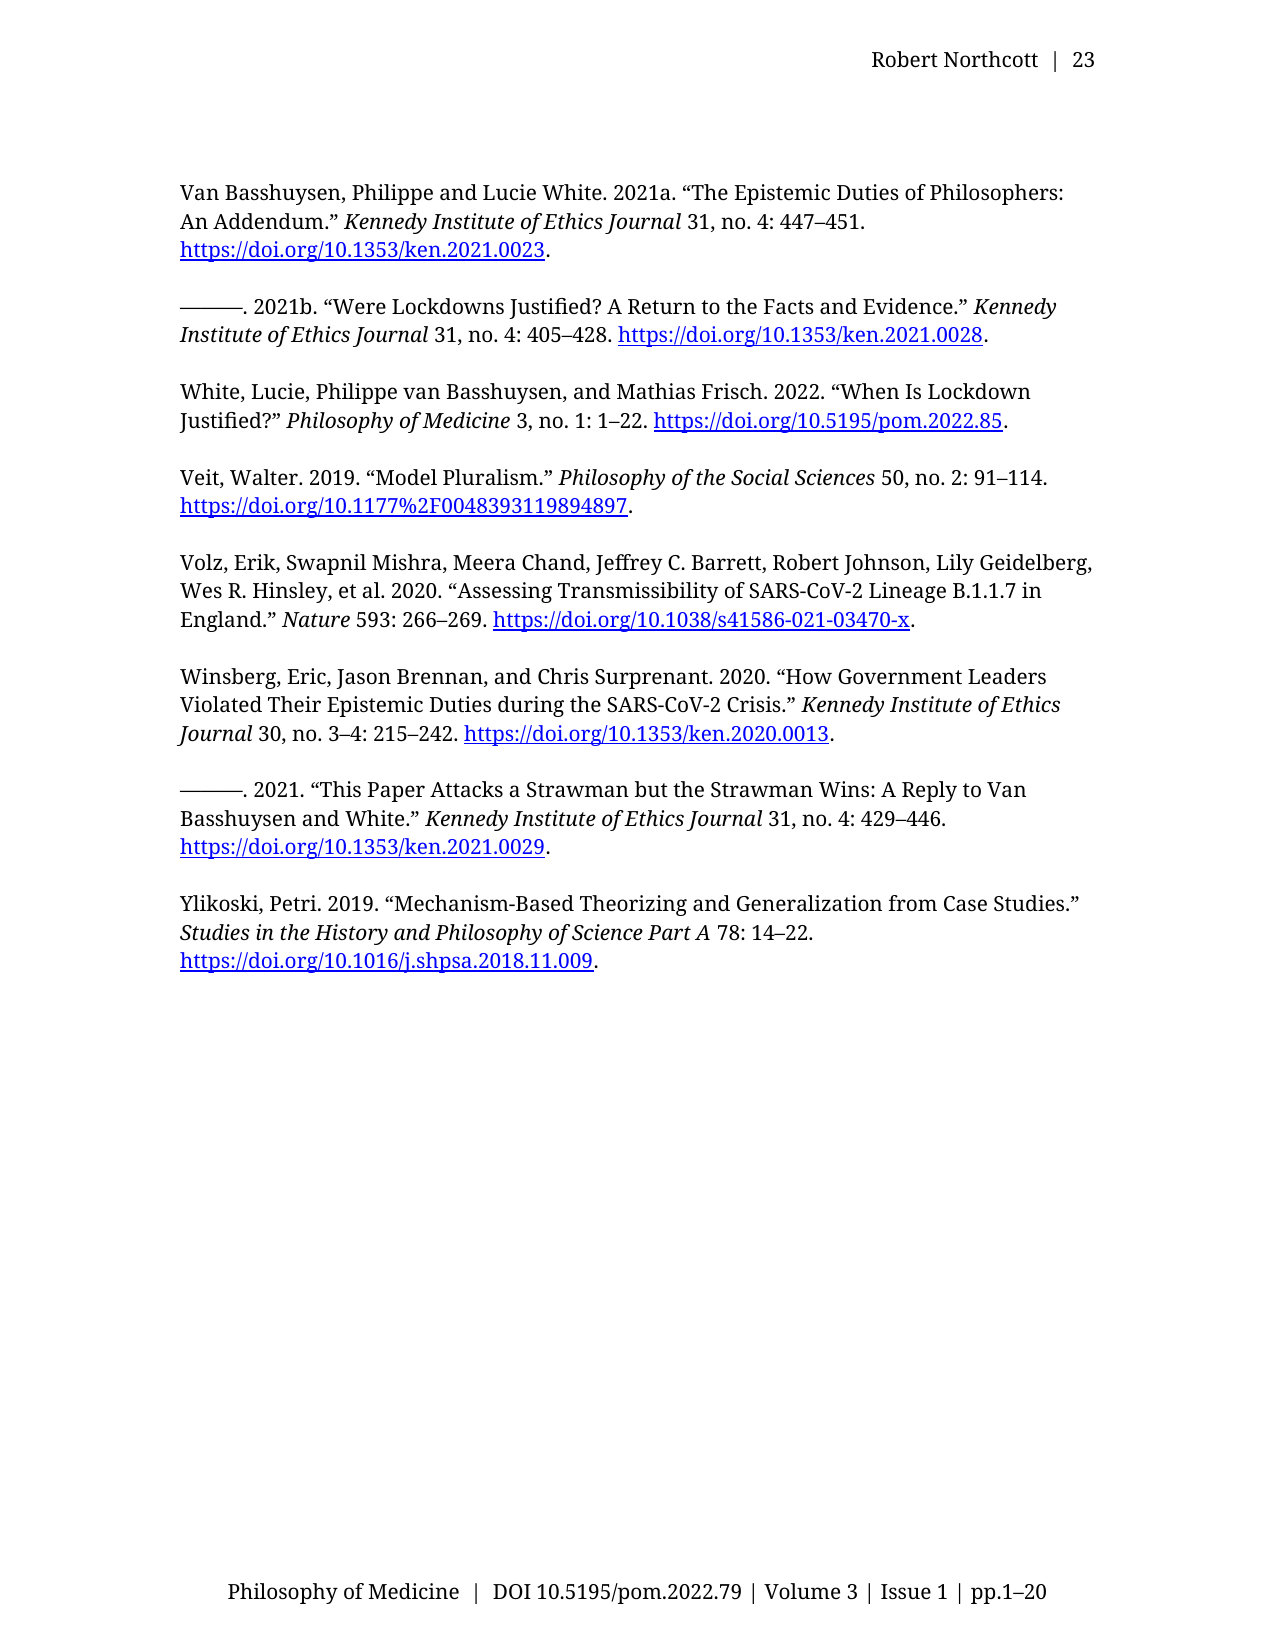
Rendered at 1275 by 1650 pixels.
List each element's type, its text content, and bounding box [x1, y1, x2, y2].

text White, Lucie, Philippe van Basshuysen, and Mathias Frisch. 2022. “When Is Lockdown Justified?” Philosophy of Medicine 3, no. 1: 1–22. https://doi.org/10.5195/pom.2022.85. [180, 377, 1095, 434]
text ———. 2021b. “Were Lockdowns Justified? A Return to the Facts and Evidence.” Kennedy Institute of Ethics Journal 31, no. 4: 405–428. https://doi.org/10.1353/ken.2021.0028. [180, 292, 1095, 349]
text Van Basshuysen, Philippe and Lucie White. 2021a. “The Epistemic Duties of Philosophers: An Addendum.” Kennedy Institute of Ethics Journal 31, no. 4: 447–451. https://doi.org/10.1353/ken.2021.0023. [180, 178, 1095, 264]
text Veit, Walter. 2019. “Model Pluralism.” Philosophy of the Social Sciences 50, no. 2: 91–114. https://doi.org/10.1177%2F0048393119894897. [180, 463, 1095, 520]
text ———. 2021. “This Paper Attacks a Strawman but the Strawman Wins: A Reply to Van Basshuysen and White.” Kennedy Institute of Ethics Journal 31, no. 4: 429–446. https://doi.org/10.1353/ken.2021.0029. [180, 776, 1095, 861]
text Winsberg, Eric, Jason Brennan, and Chris Surprenant. 2020. “How Government Leaders Violated Their Epistemic Duties during the SARS-CoV-2 Crisis.” Kennedy Institute of Ethics Journal 30, no. 3–4: 215–242. https://doi.org/10.1353/ken.2020.0013. [180, 662, 1095, 747]
text Ylikoski, Petri. 2019. “Mechanism-Based Theorizing and Generalization from Case Studies.” Studies in the History and Philosophy of Science Part A 78: 14–22. https://doi.org/10.1016/j.shpsa.2018.11.009. [180, 889, 1095, 975]
text Volz, Erik, Swapnil Mishra, Meera Chand, Jeffrey C. Barrett, Robert Johnson, Lily Geidelberg, Wes R. Hinsley, et al. 2020. “Assessing Transmissibility of SARS-CoV-2 Lineage B.1.1.7 in England.” Nature 593: 266–269. https://doi.org/10.1038/s41586-021-03470-x. [180, 548, 1095, 633]
